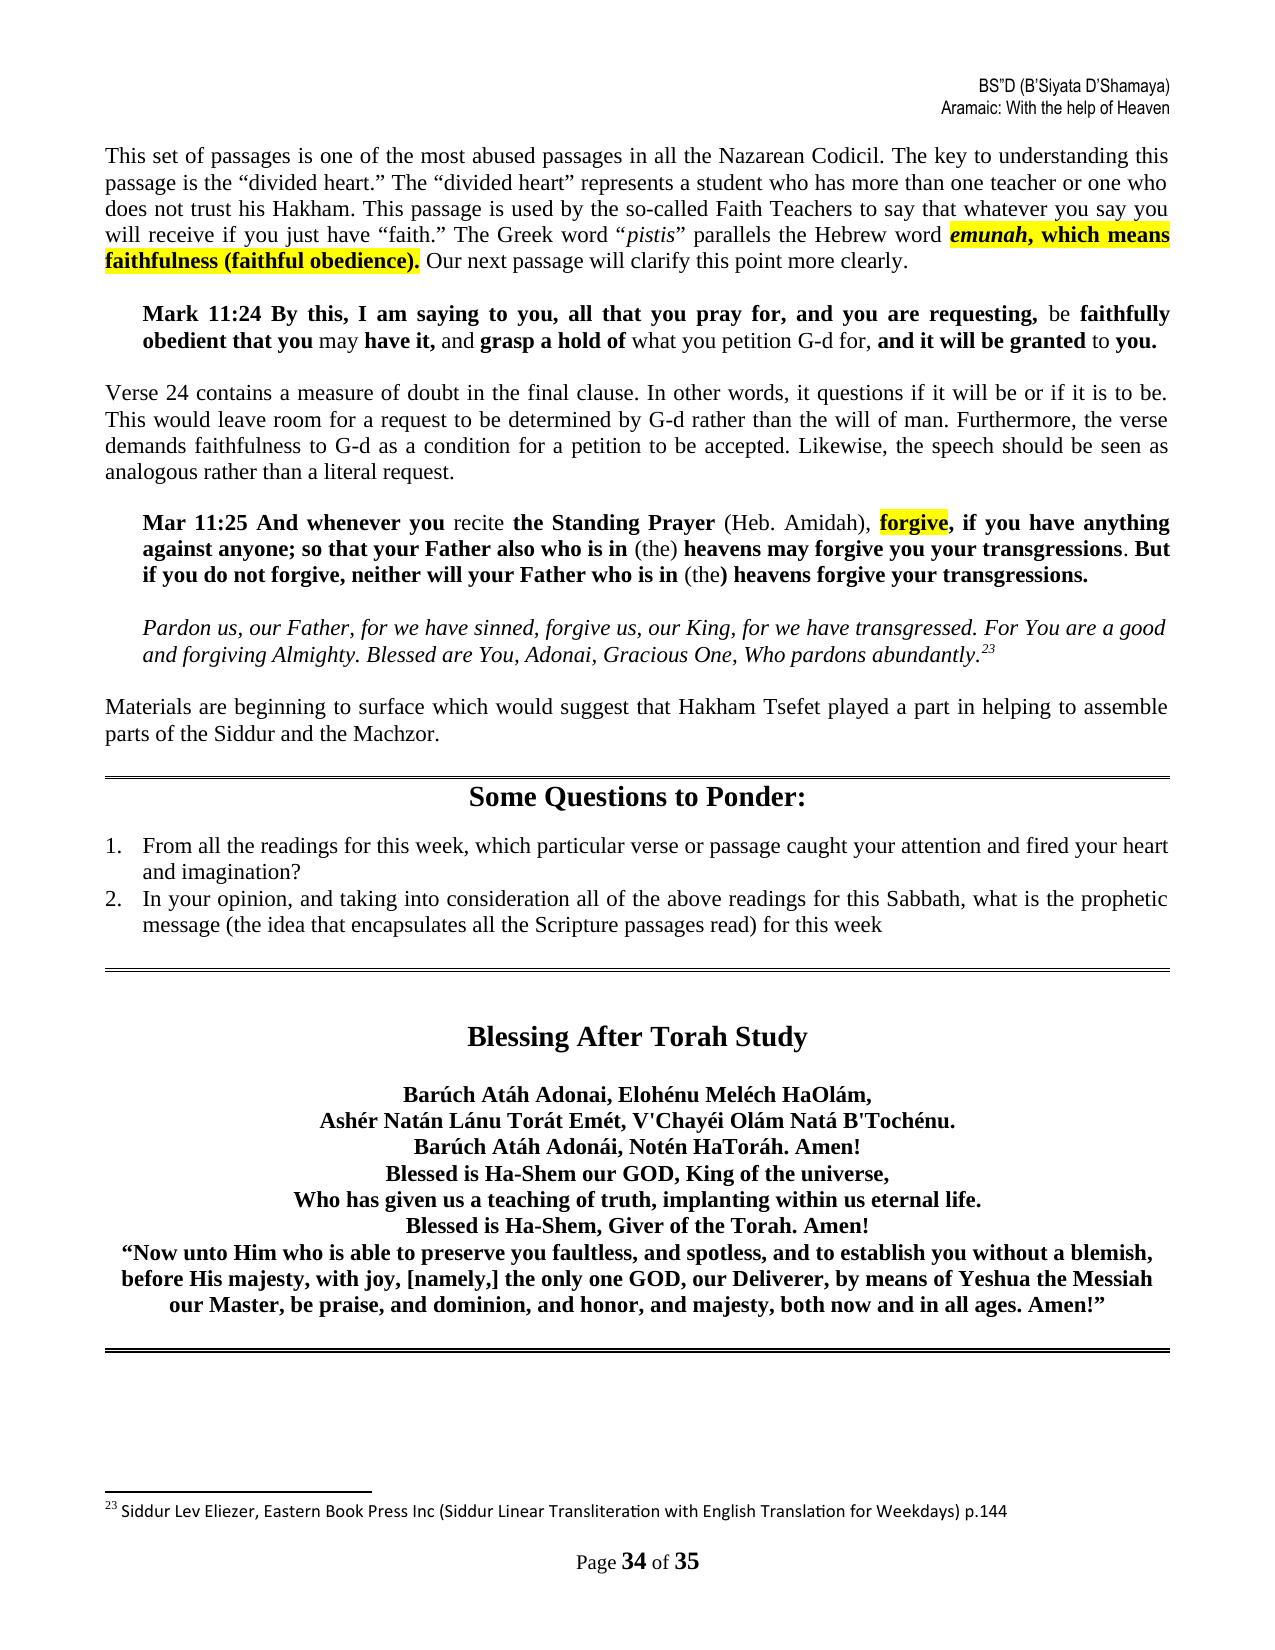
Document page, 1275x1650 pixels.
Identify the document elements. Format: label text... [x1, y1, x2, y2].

text Who has given us a teaching of truth, implanting within us eternal life. [105, 1186, 1170, 1212]
text Blessed is Ha-Shem our GOD, King of the universe, [105, 1160, 1170, 1186]
text Barúch Atáh Adonai, Elohénu Meléch HaOlám, [105, 1081, 1170, 1107]
text Ashér Natán Lánu Torát Emét, V'Chayéi Olám Natá B'Tochénu. [105, 1107, 1170, 1133]
text Mark 11:24 By this, I am saying to you, all that you pray for, and you are requesting, be faithfully obedient that you may have it, and grasp a hold of what you petition G-d for, and it will be granted to you. [142, 300, 1170, 353]
text Verse 24 contains a measure of doubt in the final clause. In other words, it questions if it will be or if it is to be. This would leave room for a request to be determined by G-d rather than the will of man. Furthermore, the verse demands faithfulness to G-d as a condition for a petition to be accepted. Likewise, the speech should be seen as analogous rather than a literal request. [105, 379, 1170, 485]
text Some Questions to Ponder: [105, 779, 1170, 813]
text This set of passages is one of the most abused passages in all the Nazarean Codicil. The key to understanding this passage is the “divided heart.” The “divided heart” represents a student who has more than one teacher or one who does not trust his Hakham. This passage is used by the so-called Faith Teachers to say that whatever you say you will receive if you just have “faith.” The Greek word “pistis” parallels the Hebrew word emunah, which means faithfulness (faithful obedience). Our next passage will clarify this point more clearly. [105, 142, 1170, 274]
text Pardon us, our Father, for we have sinned, forgive us, our King, for we have transgressed. For You are a good and forgiving Almighty. Blessed are You, Adonai, Gracious One, Who pardons abundantly. [142, 614, 1170, 667]
list From all the readings for this week, which particular verse or passage caught your attention and fired your heart and imagination? [105, 832, 1170, 885]
text Blessed is Ha-Shem, Giver of the Torah. Amen! [105, 1212, 1170, 1239]
list In your opinion, and taking into consideration all of the above readings for this Sabbath, what is the prophetic message (the idea that encapsulates all the Scripture passages read) for this week [105, 885, 1170, 937]
text Mar 11:25 And whenever you recite the Standing Prayer (Heb. Amidah), forgive, if you have anything against anyone; so that your Father also who is in (the) heavens may forgive you your transgressions. But if you do not forgive, neither will your Father who is in (the) heavens forgive your transgressions. [142, 509, 1170, 588]
text Blessing After Torah Study [105, 1019, 1170, 1053]
text Materials are beginning to surface which would suggest that Hakham Tsefet played a part in helping to assemble parts of the Siddur and the Machzor. [105, 693, 1170, 746]
text Barúch Atáh Adonái, Notén HaToráh. Amen! [105, 1133, 1170, 1160]
text “Now unto Him who is able to preserve you faultless, and spotless, and to establish you without a blemish, [105, 1239, 1170, 1265]
text before His majesty, with joy, [namely,] the only one GOD, our Deliverer, by means of Yeshua the Messiah our Master, be praise, and dominion, and honor, and majesty, both now and in all ages. Amen!” [105, 1265, 1170, 1318]
